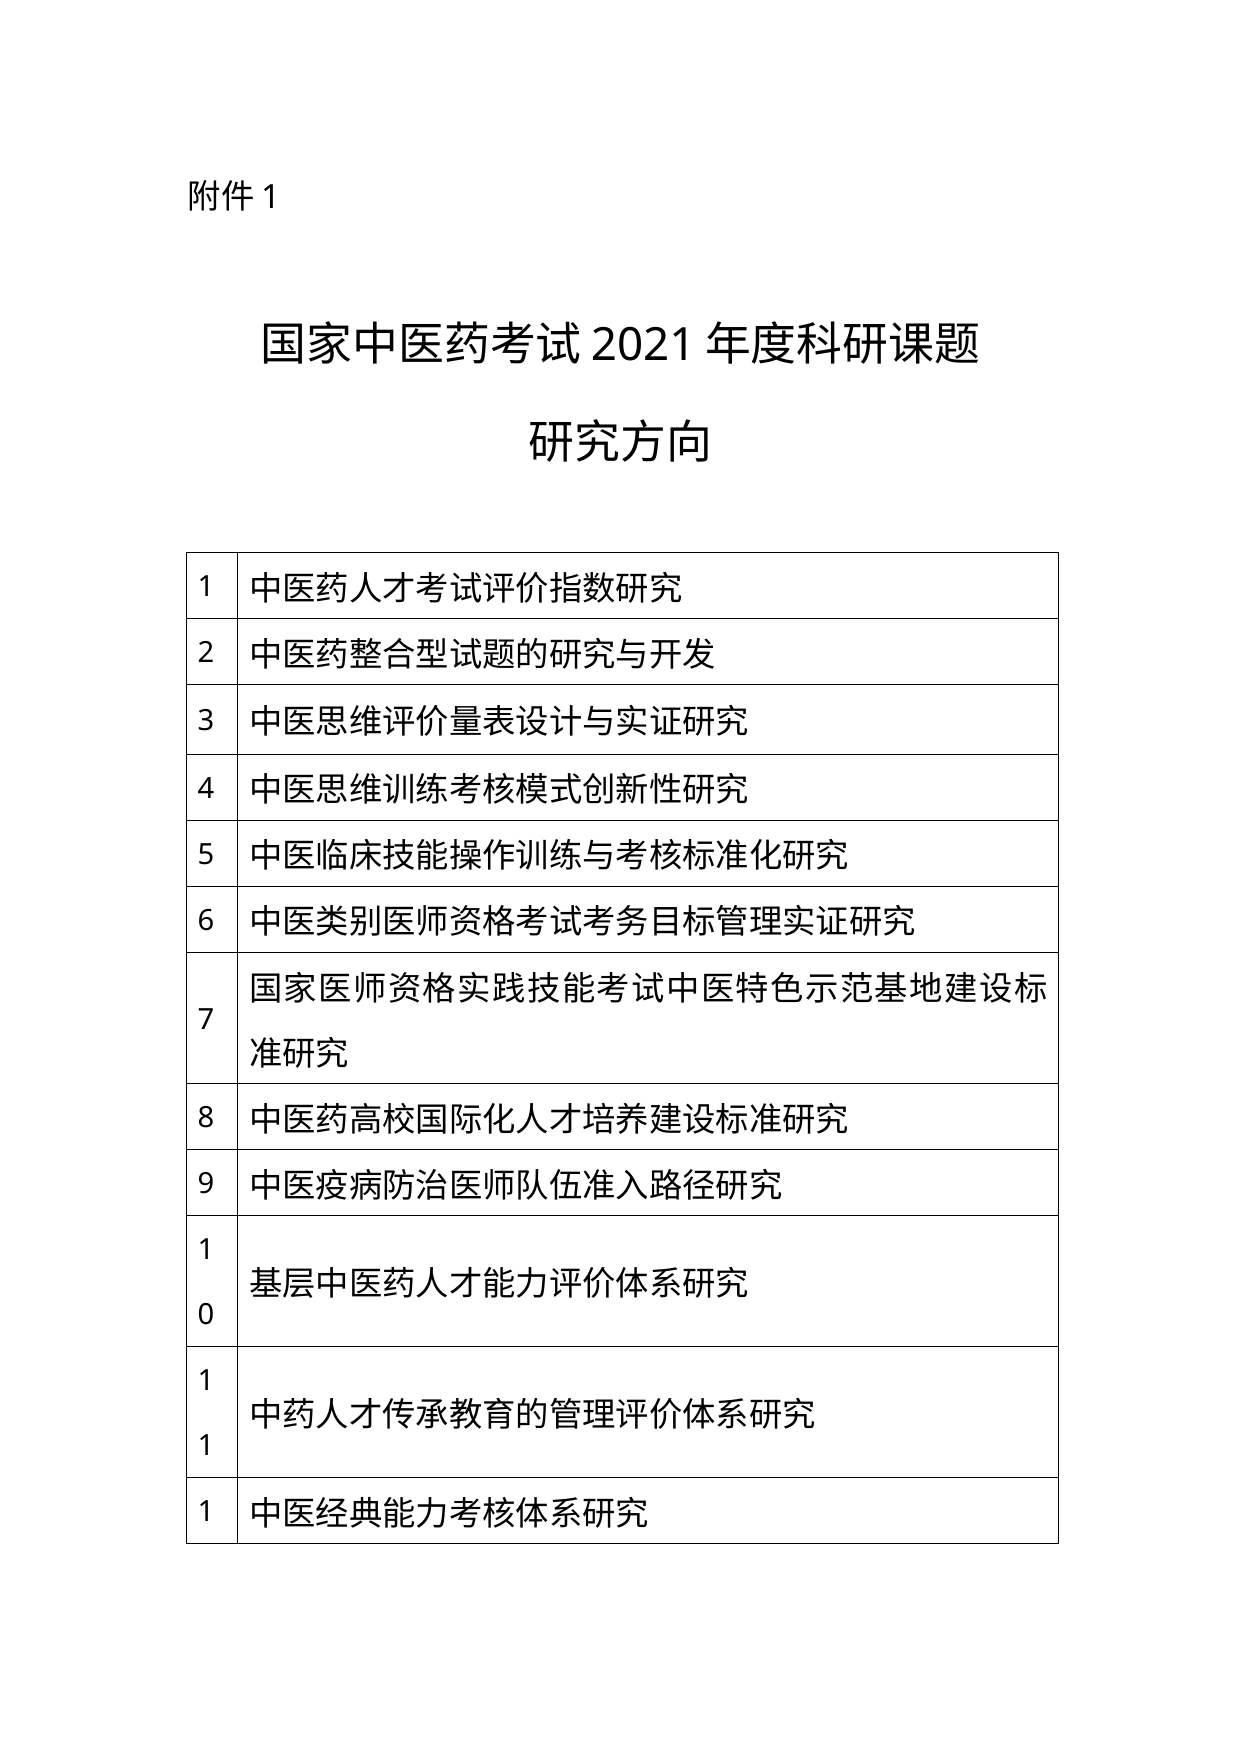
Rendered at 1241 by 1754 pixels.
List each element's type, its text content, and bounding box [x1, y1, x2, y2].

table_cell 3 [187, 685, 237, 754]
table_header 中医药人才考试评价指数研究 [238, 553, 1058, 618]
table_cell 8 [187, 1084, 237, 1149]
table_cell 中医类别医师资格考试考务目标管理实证研究 [238, 887, 1058, 952]
table_cell 中医药整合型试题的研究与开发 [238, 619, 1058, 684]
text 国家中医药考试2021年度科研课题 [187, 292, 1053, 389]
text 附件1 [187, 162, 1053, 227]
table_cell 2 [187, 619, 237, 684]
table_cell 中医思维评价量表设计与实证研究 [238, 685, 1058, 754]
table_cell 中医临床技能操作训练与考核标准化研究 [238, 821, 1058, 886]
text 研究方向 [187, 389, 1053, 487]
table_cell 中医经典能力考核体系研究 [238, 1478, 1058, 1543]
table_cell 12 [187, 1478, 237, 1543]
table_cell 中药人才传承教育的管理评价体系研究 [238, 1347, 1058, 1477]
table_cell 中医药高校国际化人才培养建设标准研究 [238, 1084, 1058, 1149]
table_cell 11 [187, 1347, 237, 1477]
table_cell 5 [187, 821, 237, 886]
table_cell 7 [187, 953, 237, 1083]
table_cell 6 [187, 887, 237, 952]
table_cell 10 [187, 1216, 237, 1346]
table_cell 基层中医药人才能力评价体系研究 [238, 1216, 1058, 1346]
table_cell 9 [187, 1150, 237, 1215]
table_header 1 [187, 553, 237, 618]
table_cell 国家医师资格实践技能考试中医特色示范基地建设标准研究 [238, 953, 1058, 1083]
table_cell 中医思维训练考核模式创新性研究 [238, 755, 1058, 820]
table_cell 中医疫病防治医师队伍准入路径研究 [238, 1150, 1058, 1215]
table_cell 4 [187, 755, 237, 820]
